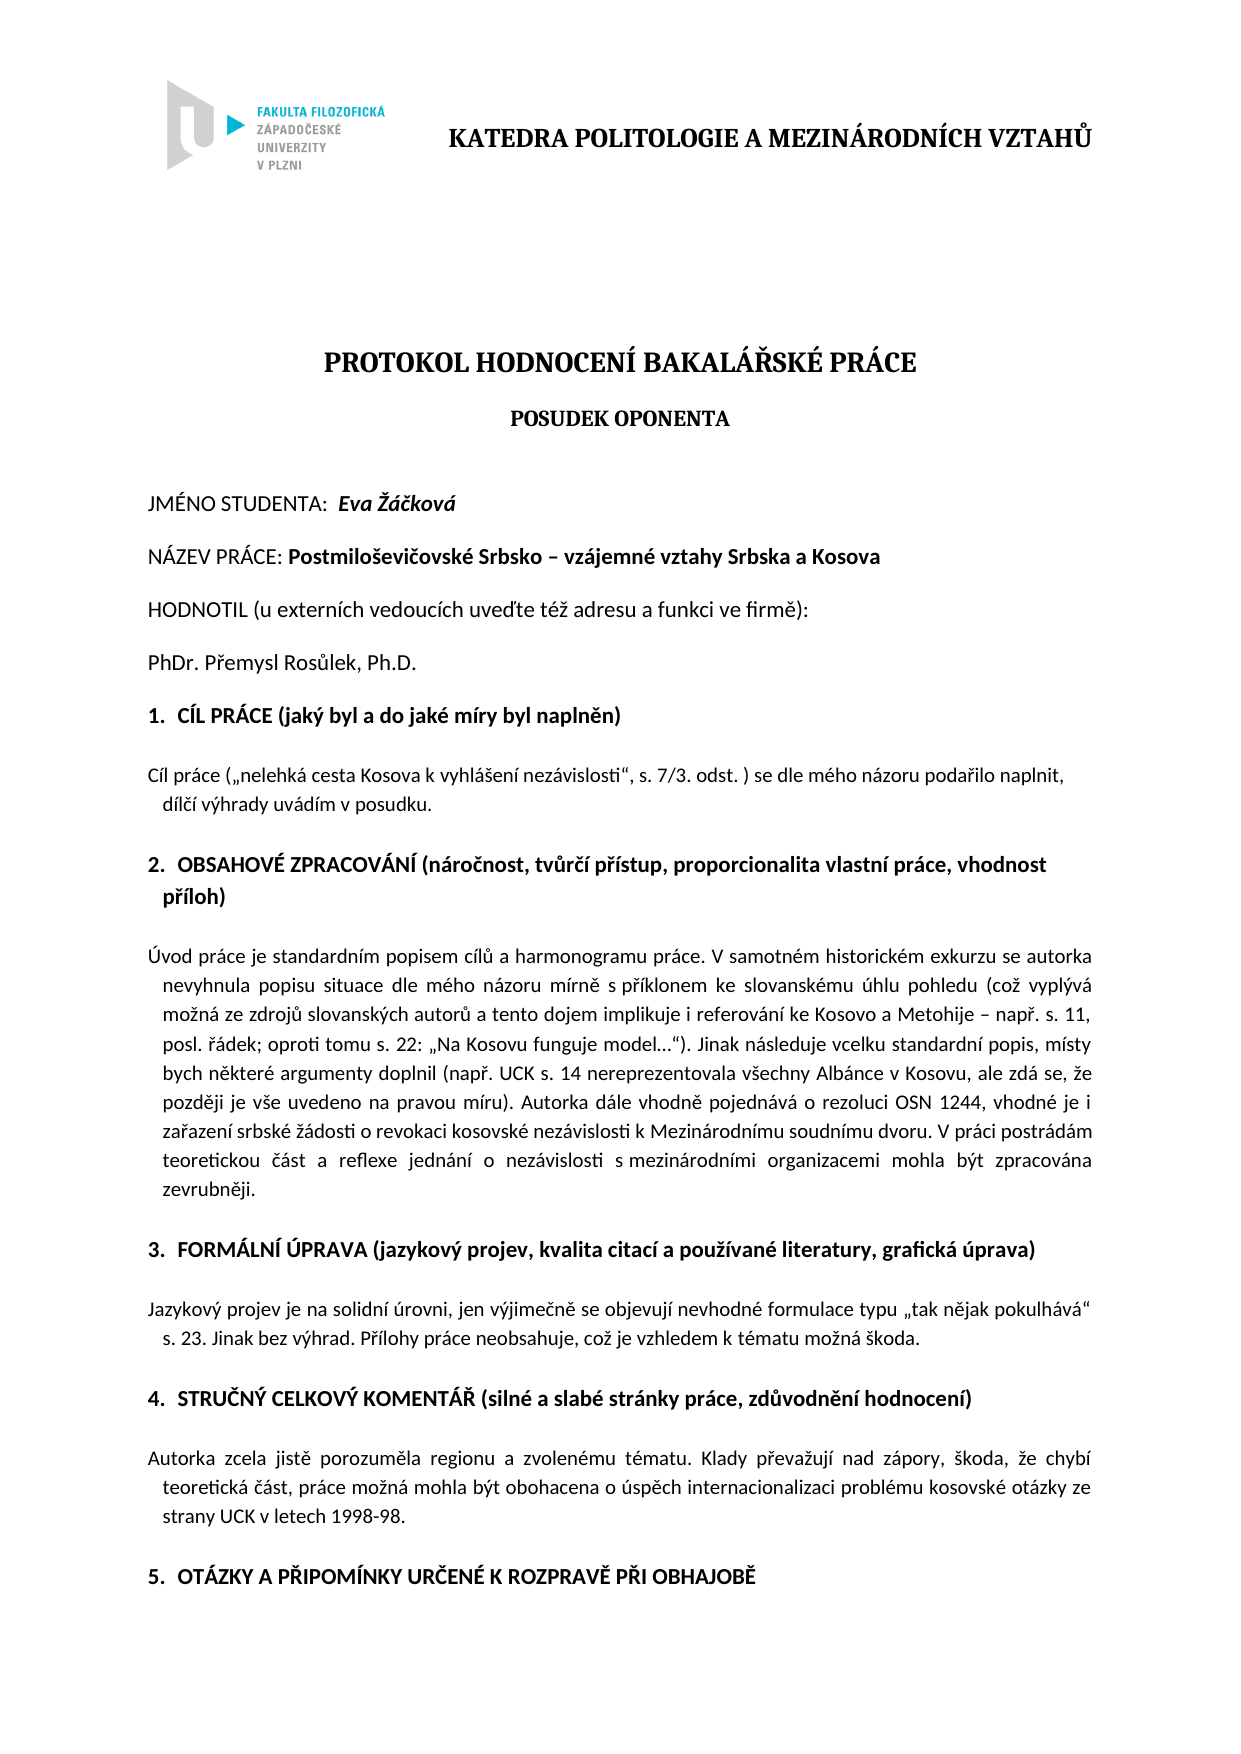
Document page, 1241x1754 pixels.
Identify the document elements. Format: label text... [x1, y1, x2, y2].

text NÁZEV PRÁCE: Postmiloševičovské Srbsko – vzájemné vztahy Srbska a Kosova [148, 542, 1093, 570]
list CÍL PRÁCE (jaký byl a do jaké míry byl naplněn) [148, 701, 1093, 729]
list Jazykový projev je na solidní úrovni, jen výjimečně se objevují nevhodné formulace typu „tak nějak pokulhává“ s. 23. Jinak bez výhrad. Přílohy práce neobsahuje, což je vzhledem k tématu možná škoda. [148, 1296, 1093, 1351]
list STRUČNÝ CELKOVÝ KOMENTÁŘ (silné a slabé stránky práce, zdůvodnění hodnocení) [148, 1384, 1093, 1412]
list FORMÁLNÍ ÚPRAVA (jazykový projev, kvalita citací a používané literatury, grafická úprava) [148, 1235, 1093, 1263]
list Cíl práce („nelehká cesta Kosova k vyhlášení nezávislosti“, s. 7/3. odst. ) se dle mého názoru podařilo naplnit, dílčí výhrady uvádím v posudku. [148, 762, 1093, 817]
list Autorka zcela jistě porozuměla regionu a zvolenému tématu. Klady převažují nad zápory, škoda, že chybí teoretická část, práce možná mohla být obohacena o úspěch internacionalizaci problému kosovské otázky ze strany UCK v letech 1998-98. [148, 1445, 1093, 1529]
list OBSAHOVÉ ZPRACOVÁNÍ (náročnost, tvůrčí přístup, proporcionalita vlastní práce, vhodnost příloh) [148, 850, 1093, 910]
subtitle PROTOKOL HODNOCENÍ PRÁCE [148, 346, 1093, 380]
text JMÉNO STUDENTA: Eva Žáčková [148, 489, 1093, 517]
picture [146, 59, 422, 206]
text PhDr. Přemysl Rosůlek, Ph.D. [148, 648, 1093, 676]
subtitle POSUDEK [148, 406, 1093, 432]
list Úvod práce je standardním popisem cílů a harmonogramu práce. V samotném historickém exkurzu se autorka nevyhnula popisu situace dle mého názoru mírně s příklonem ke slovanskému úhlu pohledu (což vyplývá možná ze zdrojů slovanských autorů a tento dojem implikuje i referování ke Kosovo a Metohije – např. s. 11, posl. řádek; oproti tomu s. 22: „Na Kosovu funguje model…“). Jinak následuje vcelku standardní popis, místy bych některé argumenty doplnil (např. UCK s. 14 nereprezentovala všechny Albánce v Kosovu, ale zdá se, že později je vše uvedeno na pravou míru). Autorka dále vhodně pojednává o rezoluci OSN 1244, vhodné je i zařazení srbské žádosti o revokaci kosovské nezávislosti k Mezinárodnímu soudnímu dvoru. V práci postrádám teoretickou část a reflexe jednání o nezávislosti s mezinárodními organizacemi mohla být zpracována zevrubněji. [148, 943, 1093, 1202]
text HODNOTIL (u externích vedoucích uveďte též adresu a funkci ve firmě): [148, 595, 1093, 623]
list OTÁZKY A PŘIPOMÍNKY URČENÉ K ROZPRAVĚ PŘI OBHAJOBĚ [148, 1562, 1093, 1590]
